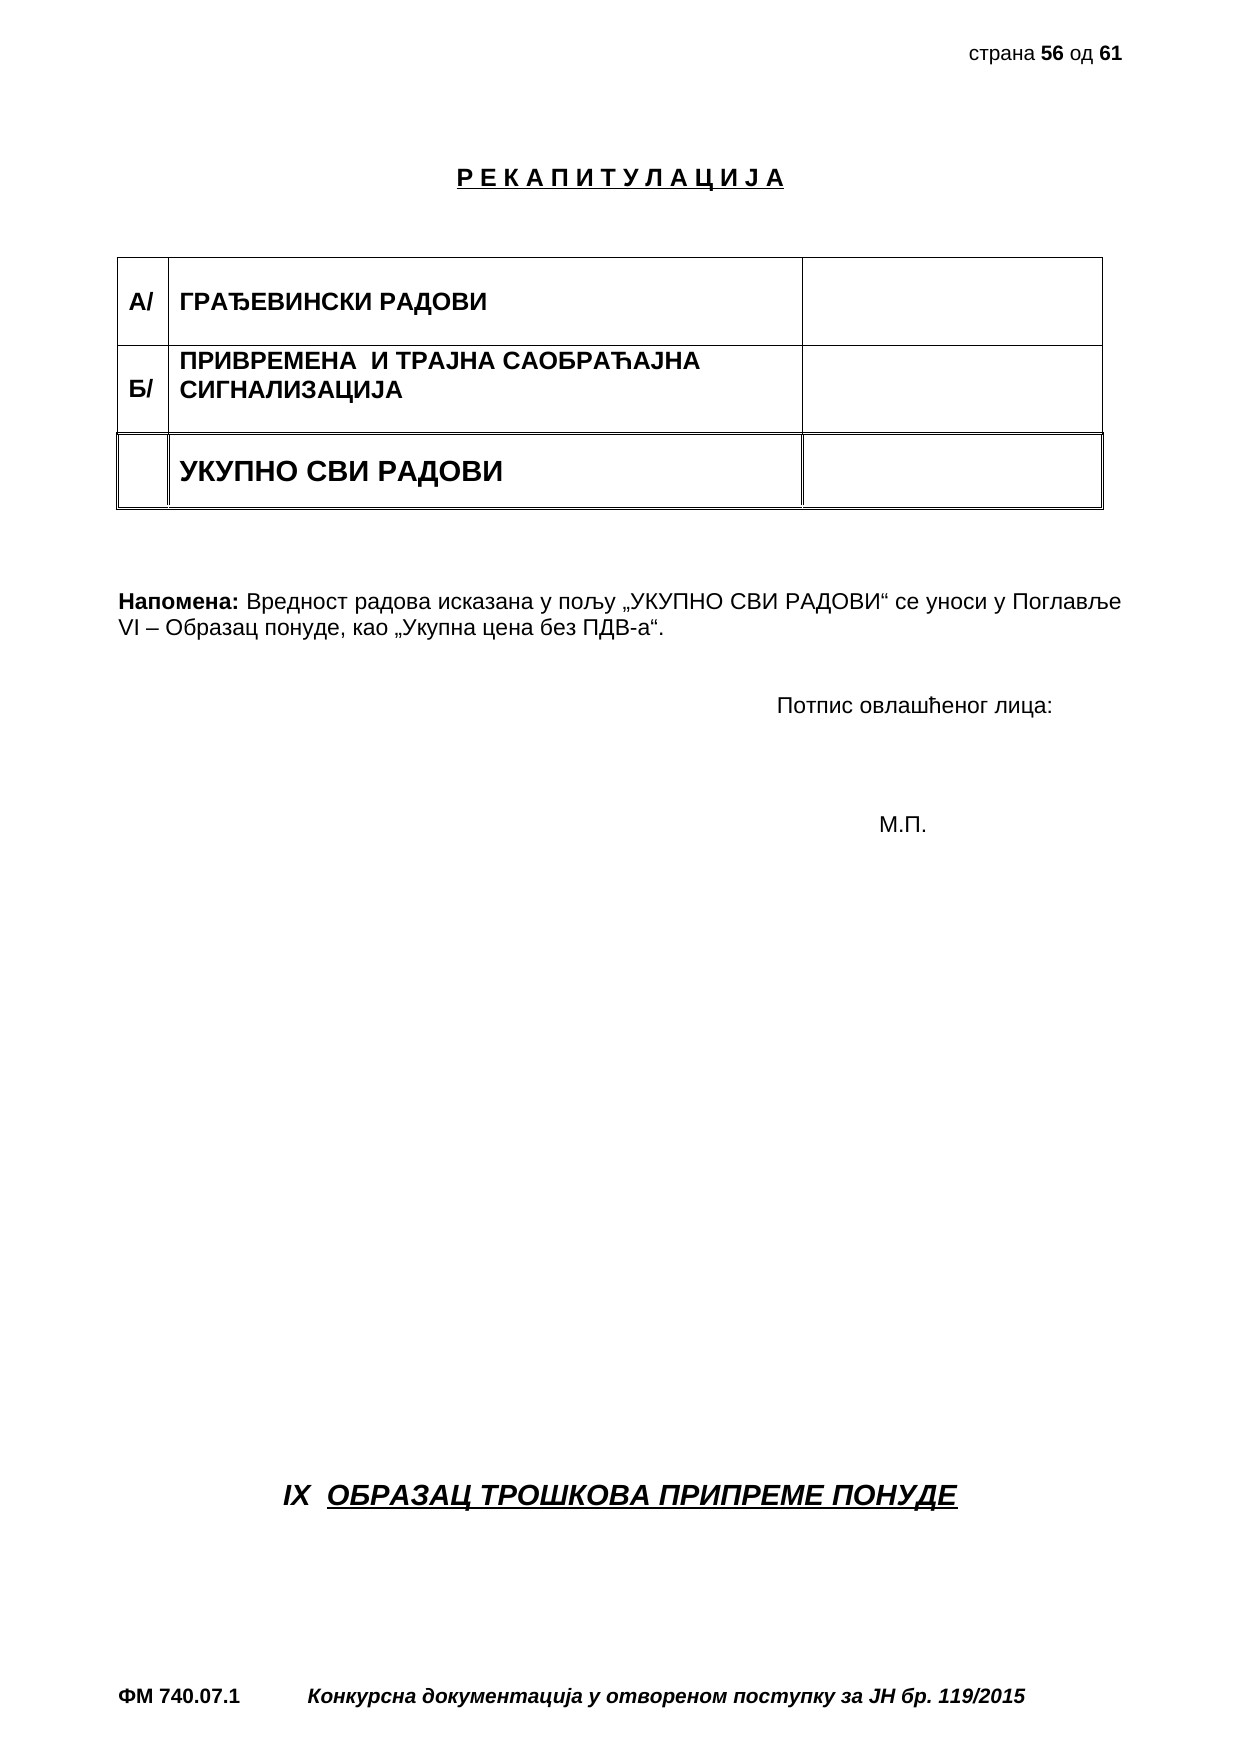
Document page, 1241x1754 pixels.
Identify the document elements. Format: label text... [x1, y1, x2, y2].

text IX ОБРАЗАЦ ТРОШКОВА ПРИПРЕМЕ ПОНУДЕ [118, 1478, 1122, 1512]
text Потпис овлашћеног лица: [118, 692, 1122, 718]
text М.П. [118, 811, 1122, 837]
text Р Е К А П И Т У Л А Ц И Ј А [118, 163, 1122, 191]
text Напомена: Вредност радова исказана у пољу „УКУПНО СВИ РАДОВИ“ се уноси у Поглавље VI – Образац понуде, као „Укупна цена без ПДВ-а“. [118, 588, 1122, 641]
table_header [803, 258, 1102, 344]
table_cell УКУПНО СВИ РАДОВИ [168, 435, 802, 507]
table_cell [803, 435, 1101, 507]
table_cell [119, 435, 168, 507]
table_header ГРАЂЕВИНСКИ РАДОВИ [169, 258, 802, 344]
table_cell Б/ [118, 346, 168, 432]
table_header А/ [118, 258, 168, 344]
table_cell ПРИВРЕМЕНА И ТРАЈНА САОБРАЋАЈНА СИГНАЛИЗАЦИЈА [169, 346, 802, 432]
table_cell [803, 346, 1102, 432]
